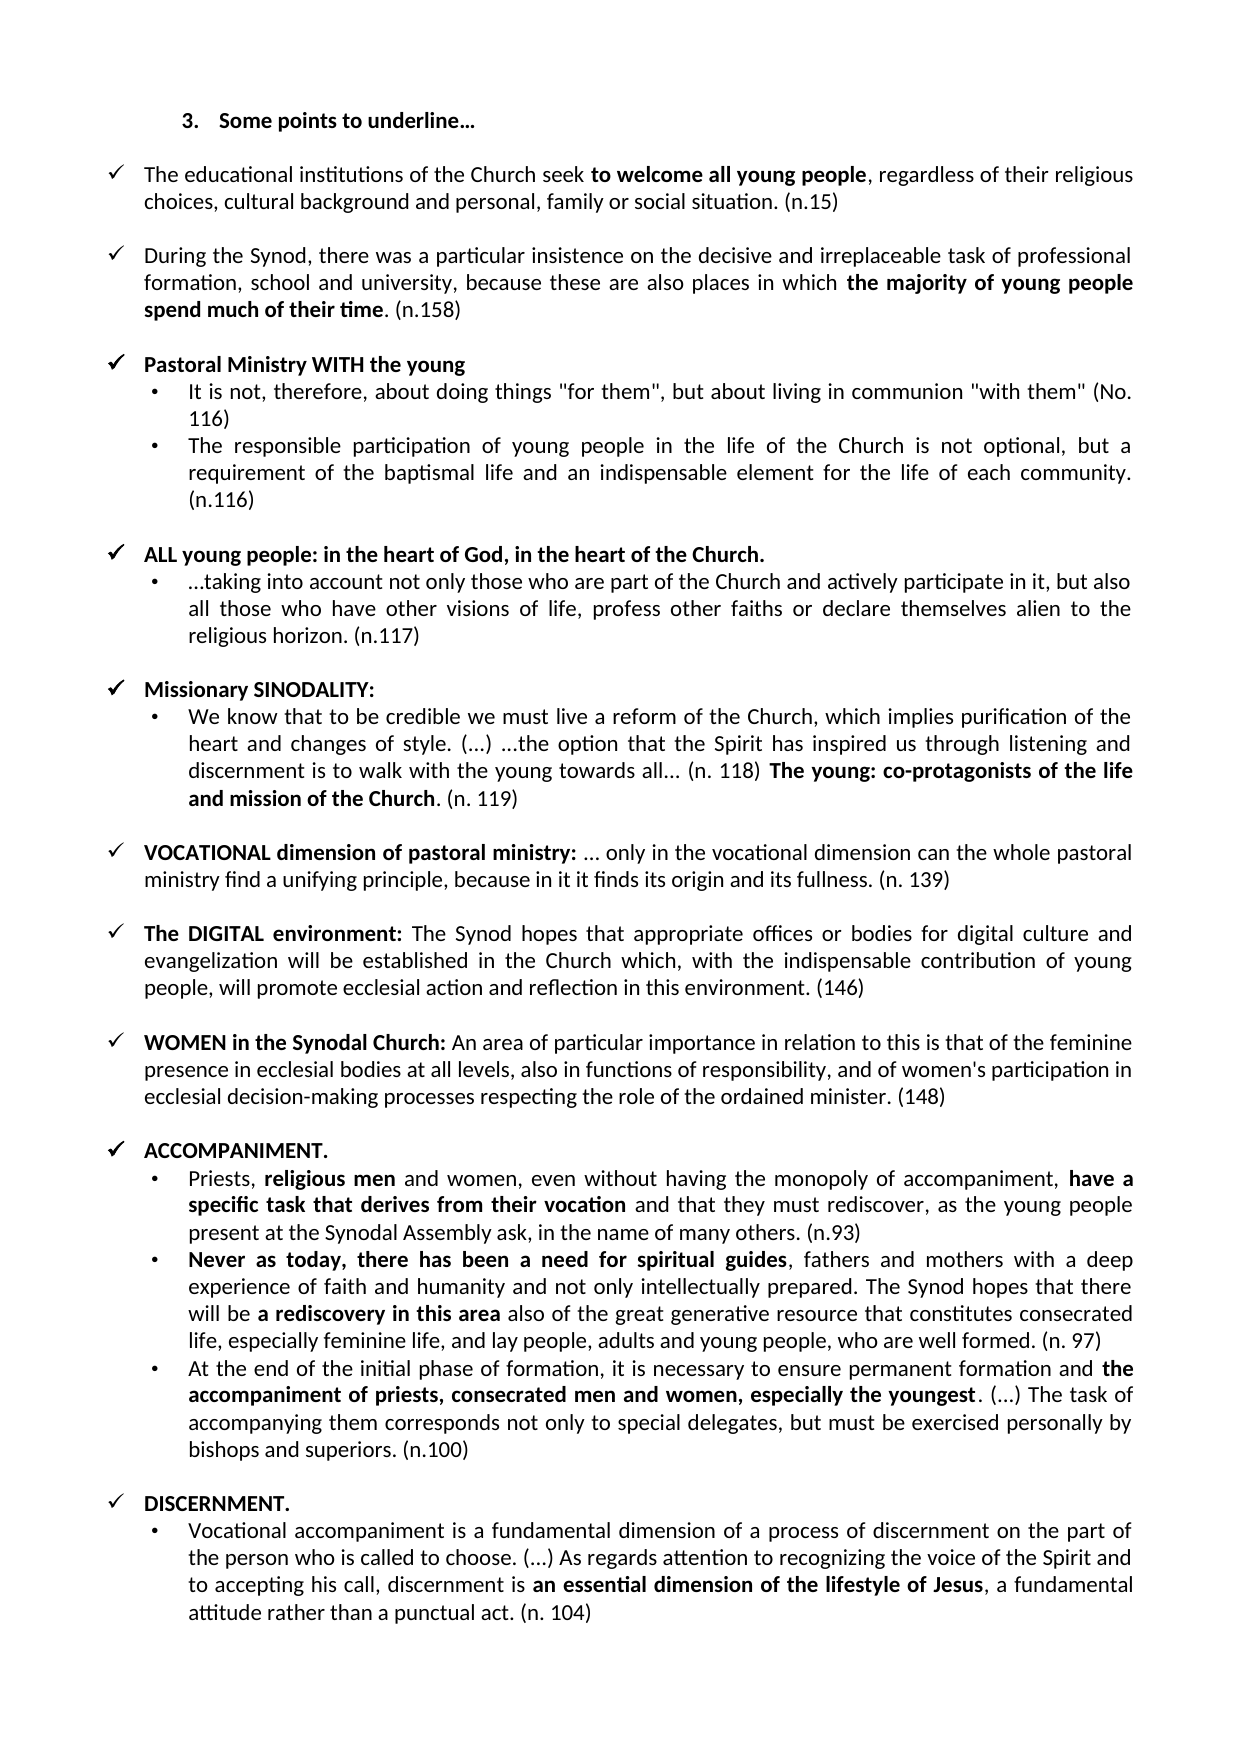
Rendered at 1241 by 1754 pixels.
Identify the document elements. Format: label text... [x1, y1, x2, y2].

list During the Synod, there was a particular insistence on the decisive and irreplaceable task of professional formation, school and university, because these are also places in which the majority of young people spend much of their time. (n.158) [107, 242, 1134, 323]
list It is not, therefore, about doing things "for them", but about living in communion "with them" (No. 116) [151, 377, 1134, 432]
list At the end of the initial phase of formation, it is necessary to ensure permanent formation and the accompaniment of priests, consecrated men and women, especially the youngest. (...) The task of accompanying them corresponds not only to special delegates, but must be exercised personally by bishops and superiors. (n.100) [151, 1354, 1134, 1463]
list …taking into account not only those who are part of the Church and actively participate in it, but also all those who have other visions of life, profess other faiths or declare themselves alien to the religious horizon. (n.117) [151, 567, 1134, 649]
list Priests, religious men and women, even without having the monopoly of accompaniment, have a specific task that derives from their vocation and that they must rediscover, as the young people present at the Synodal Assembly ask, in the name of many others. (n.93) [151, 1164, 1134, 1246]
list Vocational accompaniment is a fundamental dimension of a process of discernment on the part of the person who is called to choose. (...) As regards attention to recognizing the voice of the Spirit and to accepting his call, discernment is an essential dimension of the lifestyle of Jesus, a fundamental attitude rather than a punctual act. (n. 104) [151, 1517, 1134, 1626]
list The educational institutions of the Church seek to welcome all young people, regardless of their religious choices, cultural background and personal, family or social situation. (n.15) [107, 161, 1134, 215]
list Some points to underline… [181, 106, 1134, 133]
list DISCERNMENT. [106, 1490, 1134, 1517]
list ALL young people: in the heart of God, in the heart of the Church. [106, 540, 1134, 567]
list ACCOMPANIMENT. [106, 1137, 1134, 1164]
list The responsible participation of young people in the life of the Church is not optional, but a requirement of the baptismal life and an indispensable element for the life of each community. (n.116) [151, 432, 1134, 513]
list Never as today, there has been a need for spiritual guides, fathers and mothers with a deep experience of faith and humanity and not only intellectually prepared. The Synod hopes that there will be a rediscovery in this area also of the great generative resource that constitutes consecrated life, especially feminine life, and lay people, adults and young people, who are well formed. (n. 97) [151, 1246, 1134, 1354]
list WOMEN in the Synodal Church: An area of particular importance in relation to this is that of the feminine presence in ecclesial bodies at all levels, also in functions of responsibility, and of women's participation in ecclesial decision-making processes respecting the role of the ordained minister. (148) [106, 1029, 1134, 1110]
list Missionary SINODALITY: [106, 676, 1134, 703]
list We know that to be credible we must live a reform of the Church, which implies purification of the heart and changes of style. (...) ...the option that the Spirit has inspired us through listening and discernment is to walk with the young towards all... (n. 118) The young: co-protagonists of the life and mission of the Church. (n. 119) [151, 703, 1134, 812]
list The DIGITAL environment: The Synod hopes that appropriate offices or bodies for digital culture and evangelization will be established in the Church which, with the indispensable contribution of young people, will promote ecclesial action and reflection in this environment. (146) [106, 920, 1134, 1002]
list Pastoral Ministry WITH the young [107, 350, 1134, 377]
list VOCATIONAL dimension of pastoral ministry: … only in the vocational dimension can the whole pastoral ministry find a unifying principle, because in it it finds its origin and its fullness. (n. 139) [106, 839, 1134, 893]
